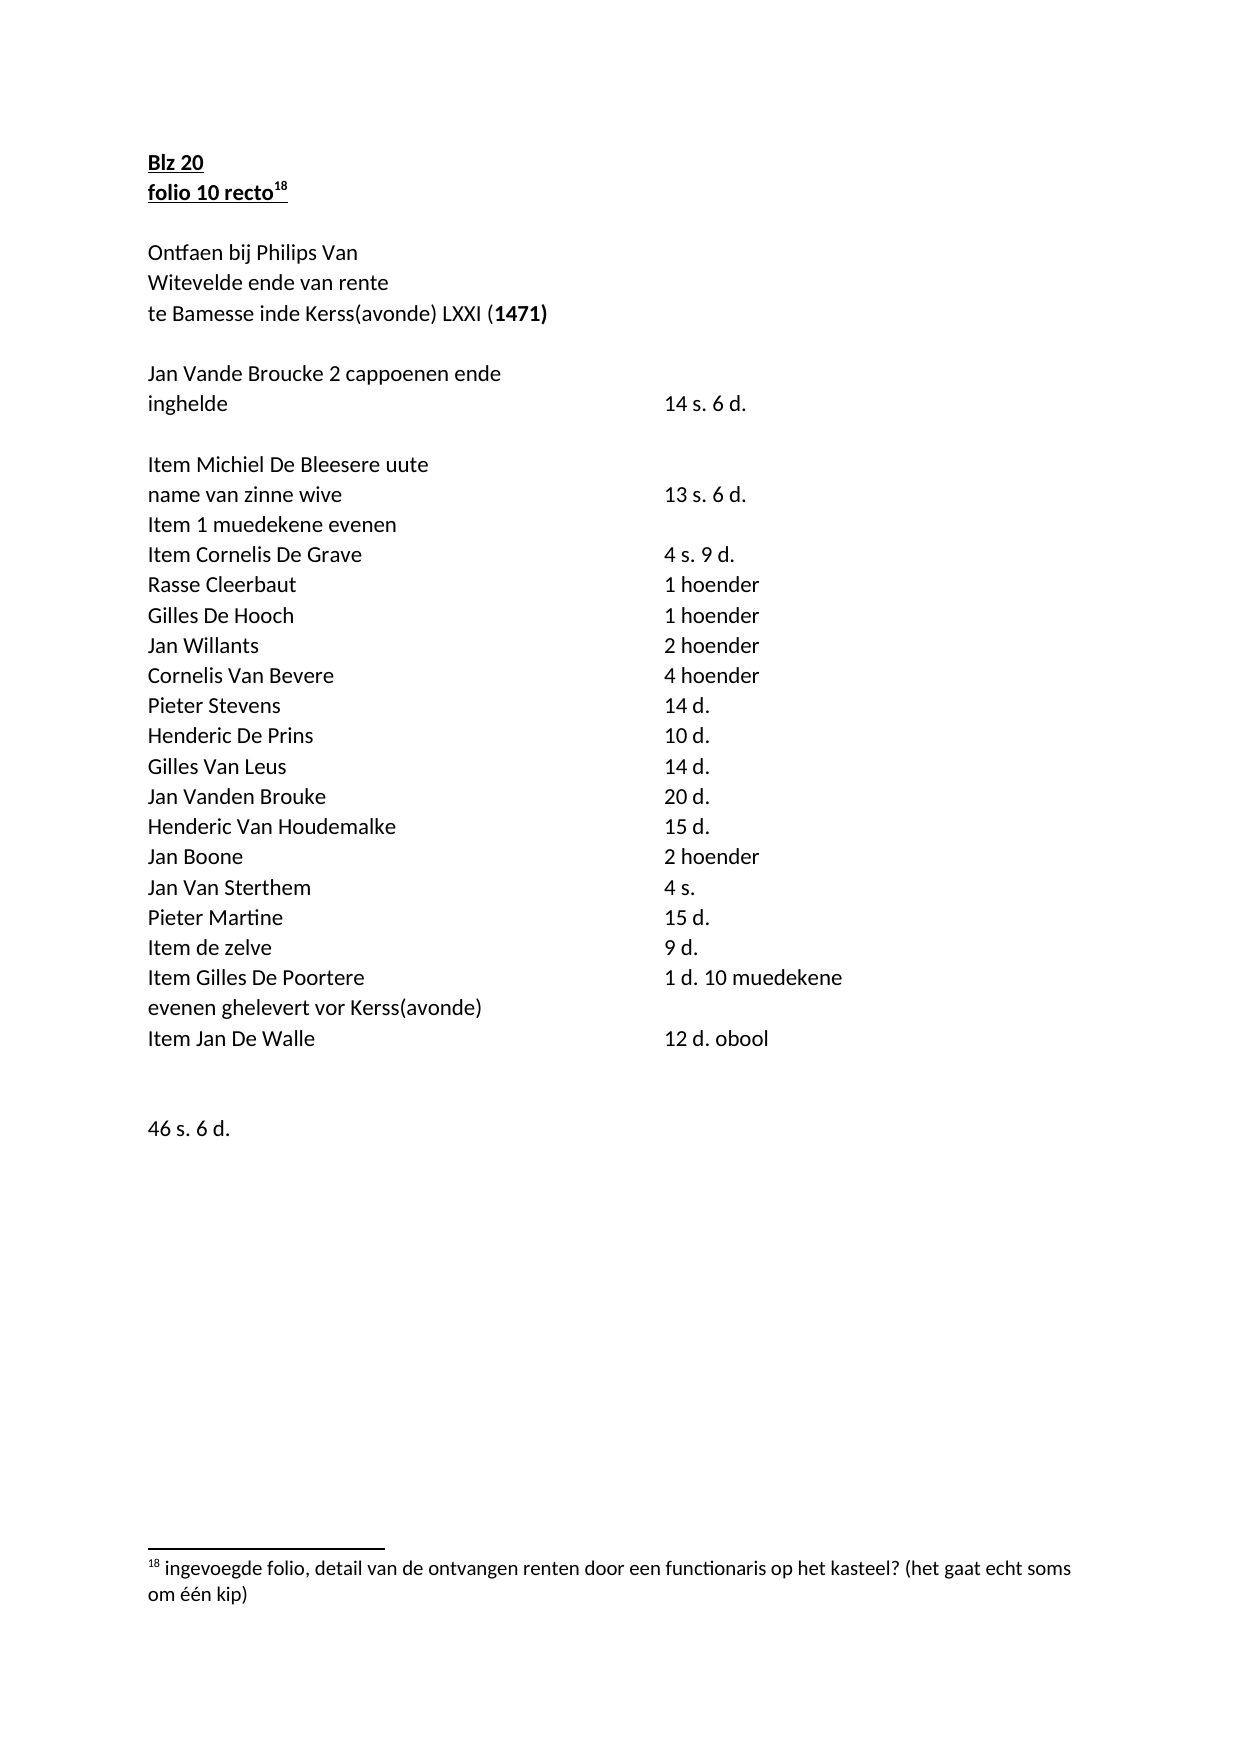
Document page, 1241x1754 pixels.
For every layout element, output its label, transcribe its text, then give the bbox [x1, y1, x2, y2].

text Witevelde ende van rente [148, 268, 1093, 296]
text Jan Van Sterthem 4 s. [148, 873, 1093, 901]
text Item 1 muedekene evenen [148, 510, 1093, 538]
text inghelde 14 s. 6 d. [148, 389, 1093, 417]
text Blz 20 [148, 148, 1093, 176]
text Pieter Stevens 14 d. [148, 691, 1093, 719]
text Item Gilles De Poortere 1 d. 10 muedekene [148, 963, 1093, 991]
text Rasse Cleerbaut 1 hoender [148, 571, 1093, 598]
text folio 10 recto [148, 178, 1093, 206]
text Jan Boone 2 hoender [148, 842, 1093, 870]
text te Bamesse inde Kerss(avonde) LXXI (1471) [148, 299, 1093, 327]
text 46 s. 6 d. [148, 1114, 1093, 1142]
text Henderic Van Houdemalke 15 d. [148, 812, 1093, 840]
text Jan Vanden Brouke 20 d. [148, 782, 1093, 810]
text evenen ghelevert vor Kerss(avonde) [148, 993, 1093, 1021]
text Item Jan De Walle 12 d. obool [148, 1024, 1093, 1052]
text name van zinne wive 13 s. 6 d. [148, 480, 1093, 508]
text Item Michiel De Bleesere uute [148, 450, 1093, 478]
text Item Cornelis De Grave 4 s. 9 d. [148, 540, 1093, 568]
text Henderic De Prins 10 d. [148, 722, 1093, 749]
text Jan Vande Broucke 2 cappoenen ende [148, 359, 1093, 387]
text Jan Willants 2 hoender [148, 631, 1093, 659]
text Gilles De Hooch 1 hoender [148, 601, 1093, 629]
text Cornelis Van Bevere 4 hoender [148, 661, 1093, 689]
text Gilles Van Leus 14 d. [148, 752, 1093, 780]
text Pieter Martine 15 d. [148, 903, 1093, 931]
text Ontfaen bij Philips Van [148, 238, 1093, 266]
text Item de zelve 9 d. [148, 933, 1093, 961]
